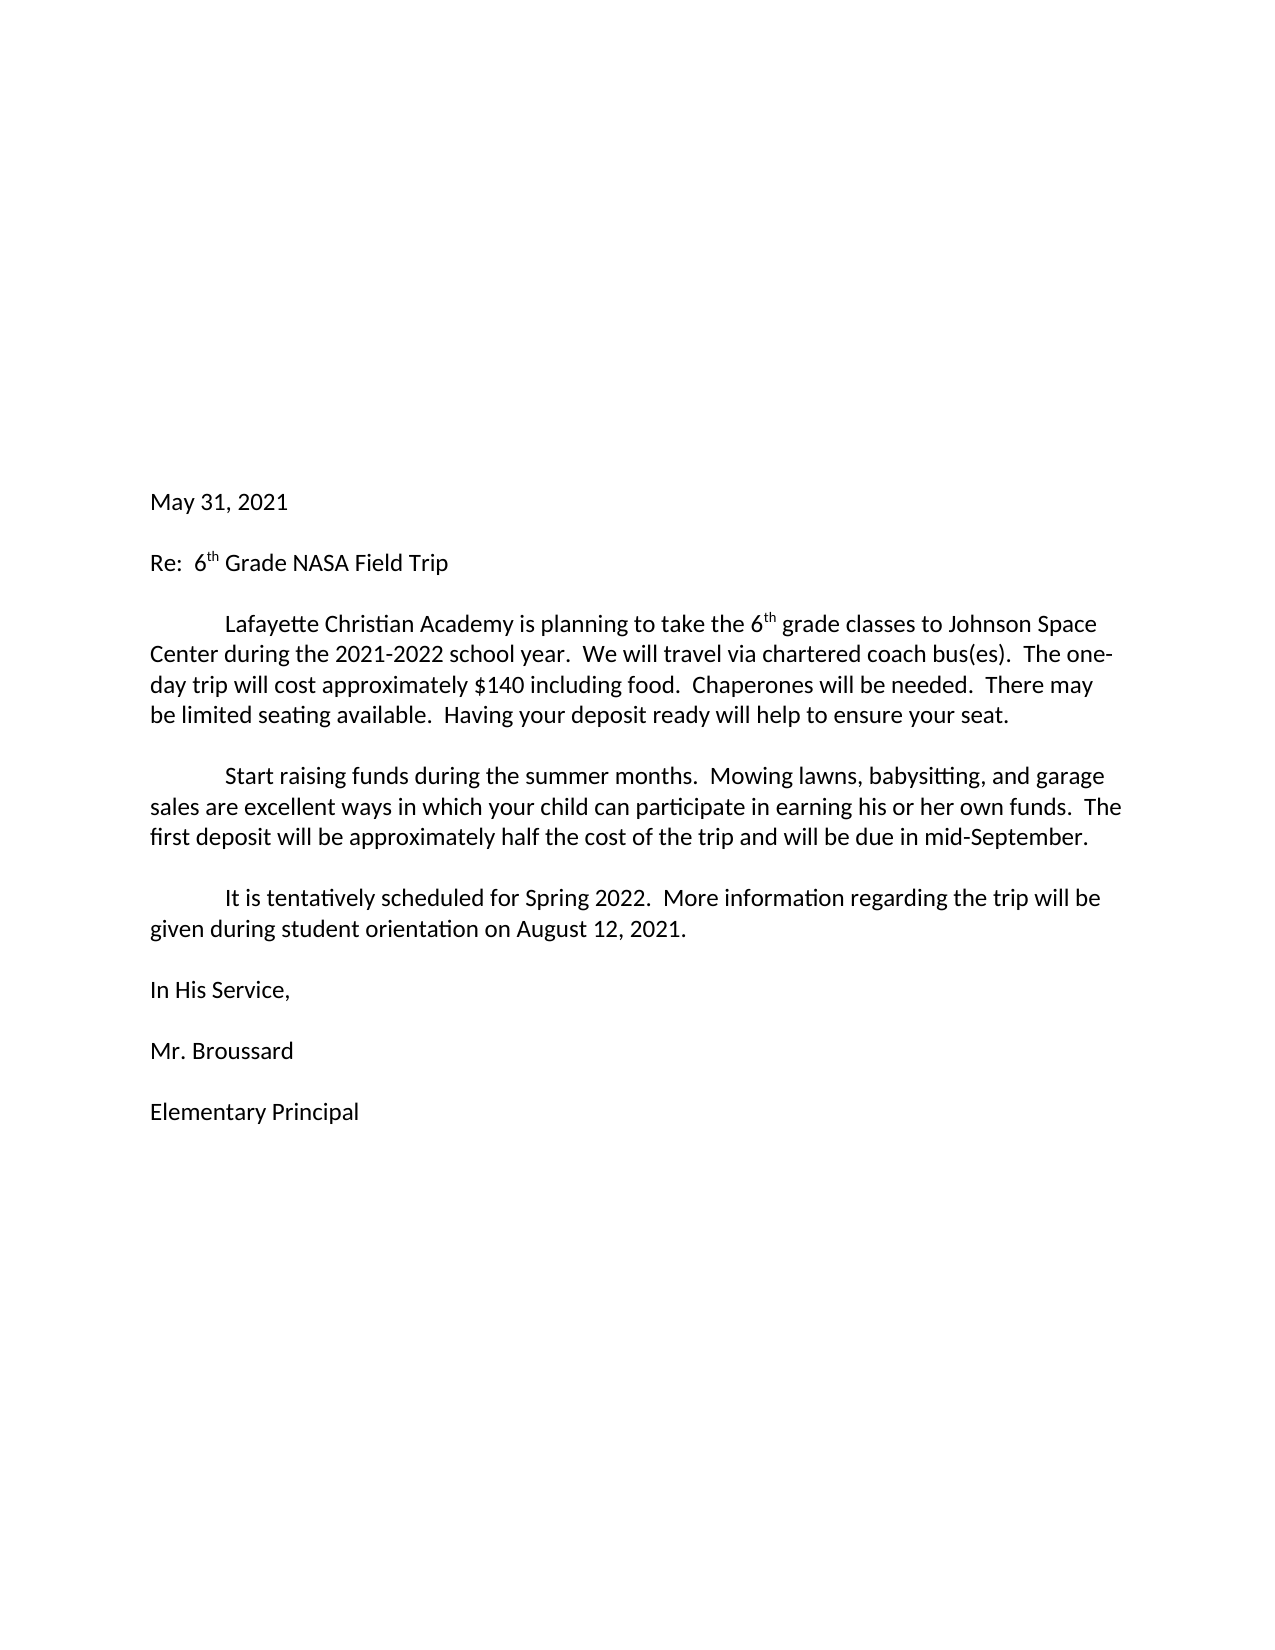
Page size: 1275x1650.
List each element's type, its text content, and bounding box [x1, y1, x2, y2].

text Start raising funds during the summer months. Mowing lawns, babysitting, and garage sales are excellent ways in which your child can participate in earning his or her own funds. The first deposit will be approximately half the cost of the trip and will be due in mid-September. [150, 760, 1125, 852]
text It is tentatively scheduled for Spring 2022. More information regarding the trip will be given during student orientation on August 12, 2021. [150, 882, 1125, 943]
text Elementary Principal [150, 1096, 1125, 1127]
text Re: 6th Grade NASA Field Trip [150, 547, 1125, 577]
text Mr. Broussard [150, 1035, 1125, 1066]
text Lafayette Christian Academy is planning to take the 6th grade classes to Johnson Space Center during the 2021-2022 school year. We will travel via chartered coach bus(es). The one-day trip will cost approximately $140 including food. Chaperones will be needed. There may be limited seating available. Having your deposit ready will help to ensure your seat. [150, 608, 1125, 730]
text May 31, 2021 [150, 486, 1125, 516]
text In His Service, [150, 974, 1125, 1004]
